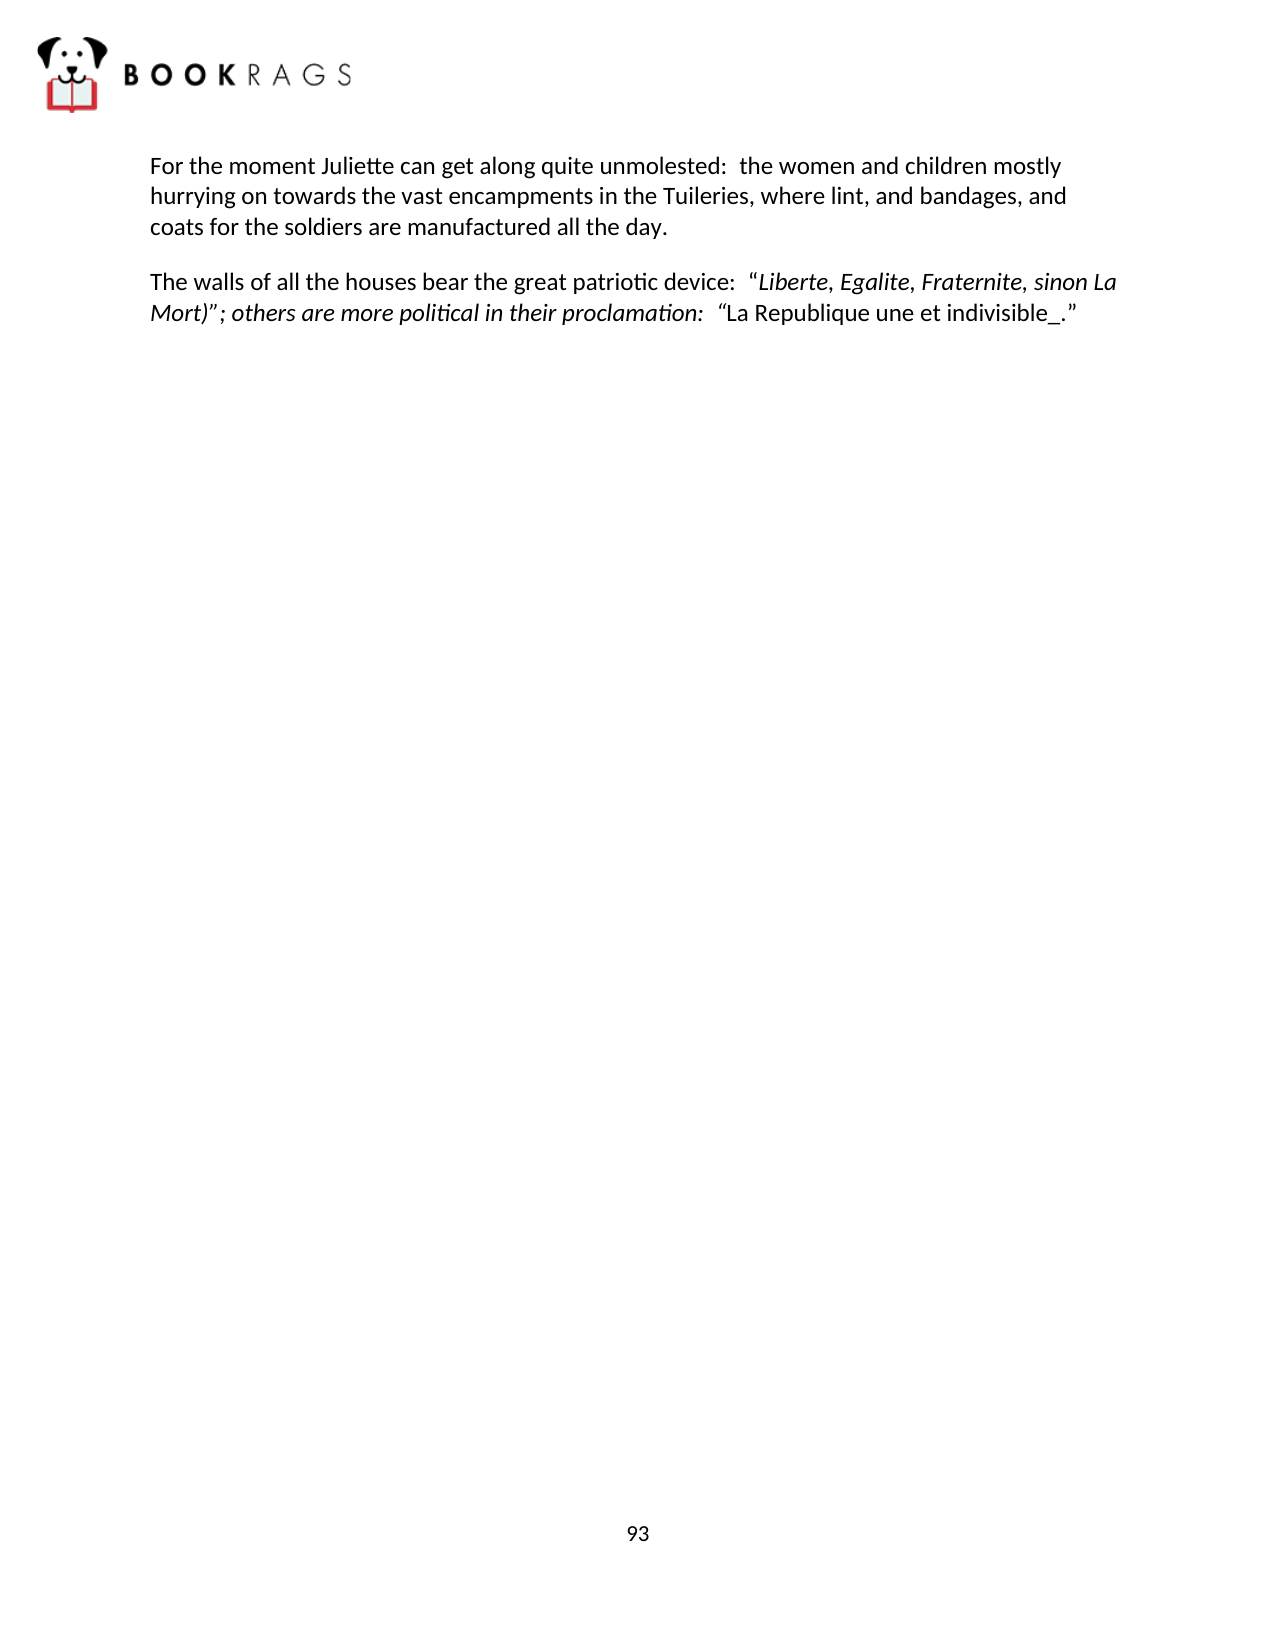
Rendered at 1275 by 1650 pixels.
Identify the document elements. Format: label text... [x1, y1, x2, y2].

text The walls of all the houses bear the great patriotic device: “Liberte, Egalite, Fraternite, sinon La Mort)”; others are more political in their proclamation: “La Republique une et indivisible_.” [150, 267, 1125, 328]
picture [37, 37, 351, 113]
text For the moment Juliette can get along quite unmolested: the women and children mostly hurrying on towards the vast encampments in the Tuileries, where lint, and bandages, and coats for the soldiers are manufactured all the day. [150, 150, 1125, 242]
